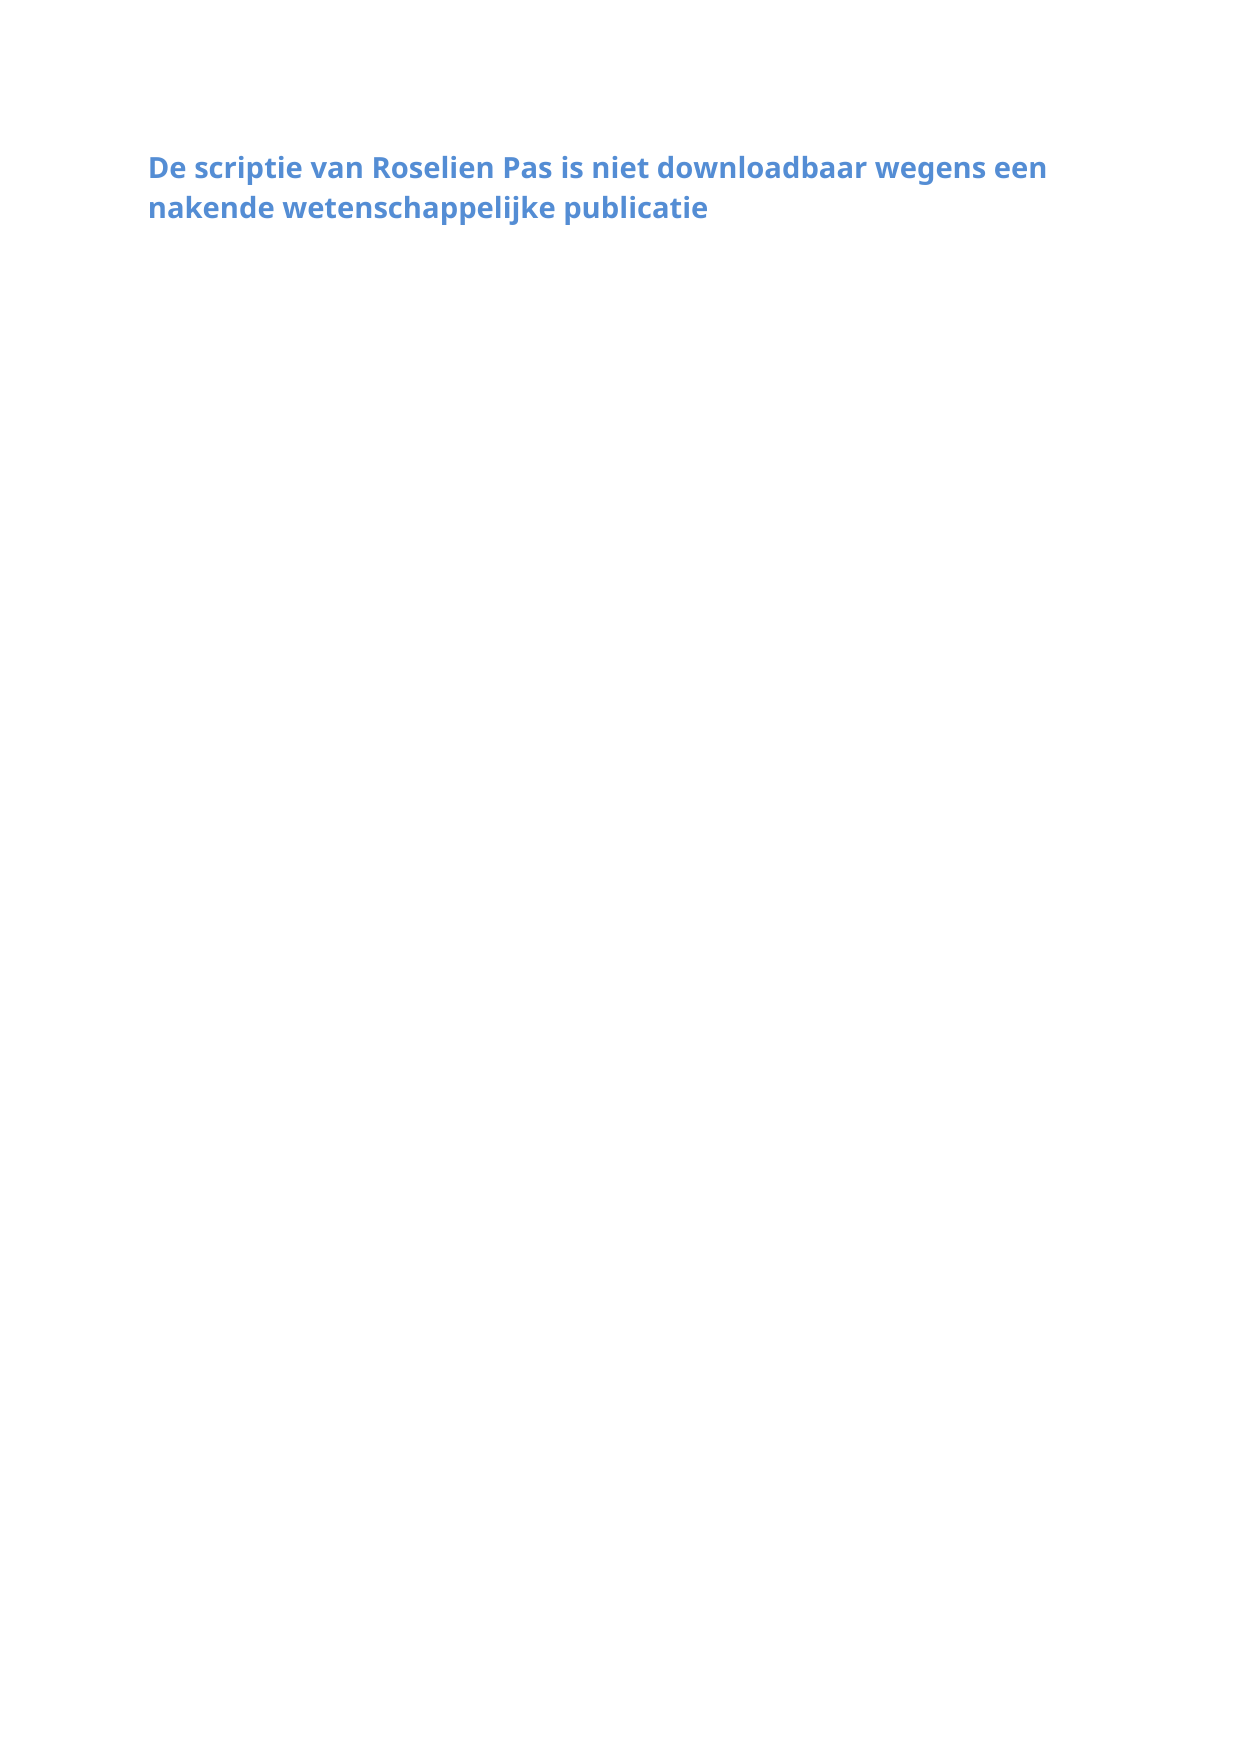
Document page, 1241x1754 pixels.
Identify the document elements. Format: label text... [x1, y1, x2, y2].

text De scriptie van Roselien Pas is niet downloadbaar wegens een nakende wetenschappelijke publicatie [148, 148, 1093, 227]
